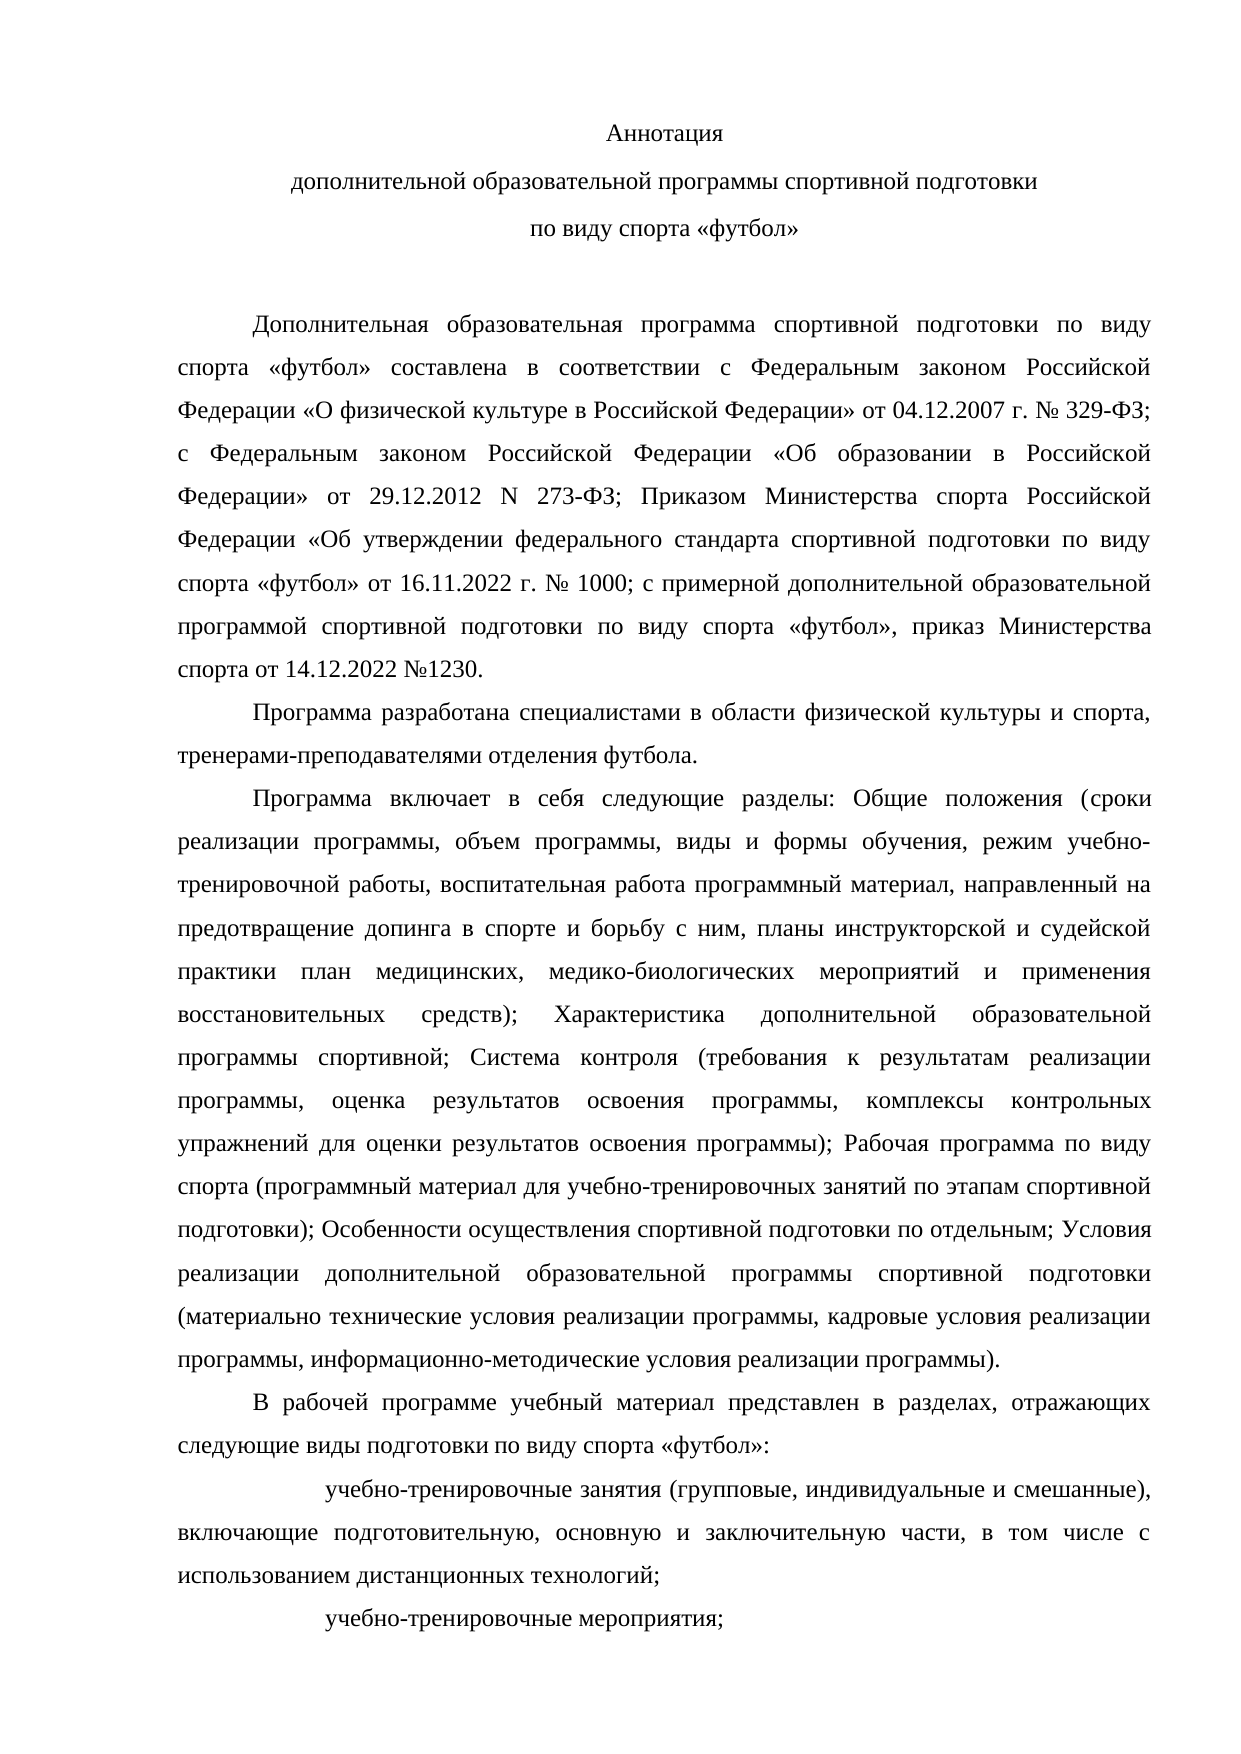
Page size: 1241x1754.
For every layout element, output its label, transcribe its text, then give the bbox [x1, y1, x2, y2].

text Дополнительная образовательная программа спортивной подготовки по виду спорта «футбол» составлена в соответствии с Федеральным законом Российской Федерации «О физической культуре в Российской Федерации» от 04.12.2007 г. № 329-ФЗ; с Федеральным законом Российской Федерации «Об образовании в Российской Федерации» от 29.12.2012 N 273-ФЗ; Приказом Министерства спорта Российской Федерации «Об утверждении федерального стандарта спортивной подготовки по виду спорта «футбол» от 16.11.2022 г. № 1000; с примерной дополнительной образовательной программой спортивной подготовки по виду спорта «футбол», приказ Министерства спорта от 14.12.2022 №1230. [177, 309, 1152, 683]
text учебно-тренировочные занятия (групповые, индивидуальные и смешанные), включающие подготовительную, основную и заключительную части, в том числе с использованием дистанционных технологий; [177, 1474, 1152, 1589]
text учебно-тренировочные мероприятия; [177, 1603, 1152, 1632]
text дополнительной образовательной программы спортивной подготовки [177, 166, 1152, 194]
text Программа включает в себя следующие разделы: Общие положения (сроки реализации программы, объем программы, виды и формы обучения, режим учебно-тренировочной работы, воспитательная работа программный материал, направленный на предотвращение допинга в спорте и борьбу с ним, планы инструкторской и судейской практики план медицинских, медико-биологических мероприятий и применения восстановительных средств); Характеристика дополнительной образовательной программы спортивной; Система контроля (требования к результатам реализации программы, оценка результатов освоения программы, комплексы контрольных упражнений для оценки результатов освоения программы); Рабочая программа по виду спорта (программный материал для учебно-тренировочных занятий по этапам спортивной подготовки); Особенности осуществления спортивной подготовки по отдельным; Условия реализации дополнительной образовательной программы спортивной подготовки (материально технические условия реализации программы, кадровые условия реализации программы, информационно-методические условия реализации программы). [177, 783, 1152, 1373]
text Программа разработана специалистами в области физической культуры и спорта, тренерами-преподавателями отделения футбола. [177, 697, 1152, 769]
text Аннотация [177, 118, 1152, 147]
text по виду спорта «футбол» [177, 213, 1152, 242]
text В рабочей программе учебный материал представлен в разделах, отражающих следующие виды подготовки по виду спорта «футбол»: [177, 1387, 1152, 1459]
